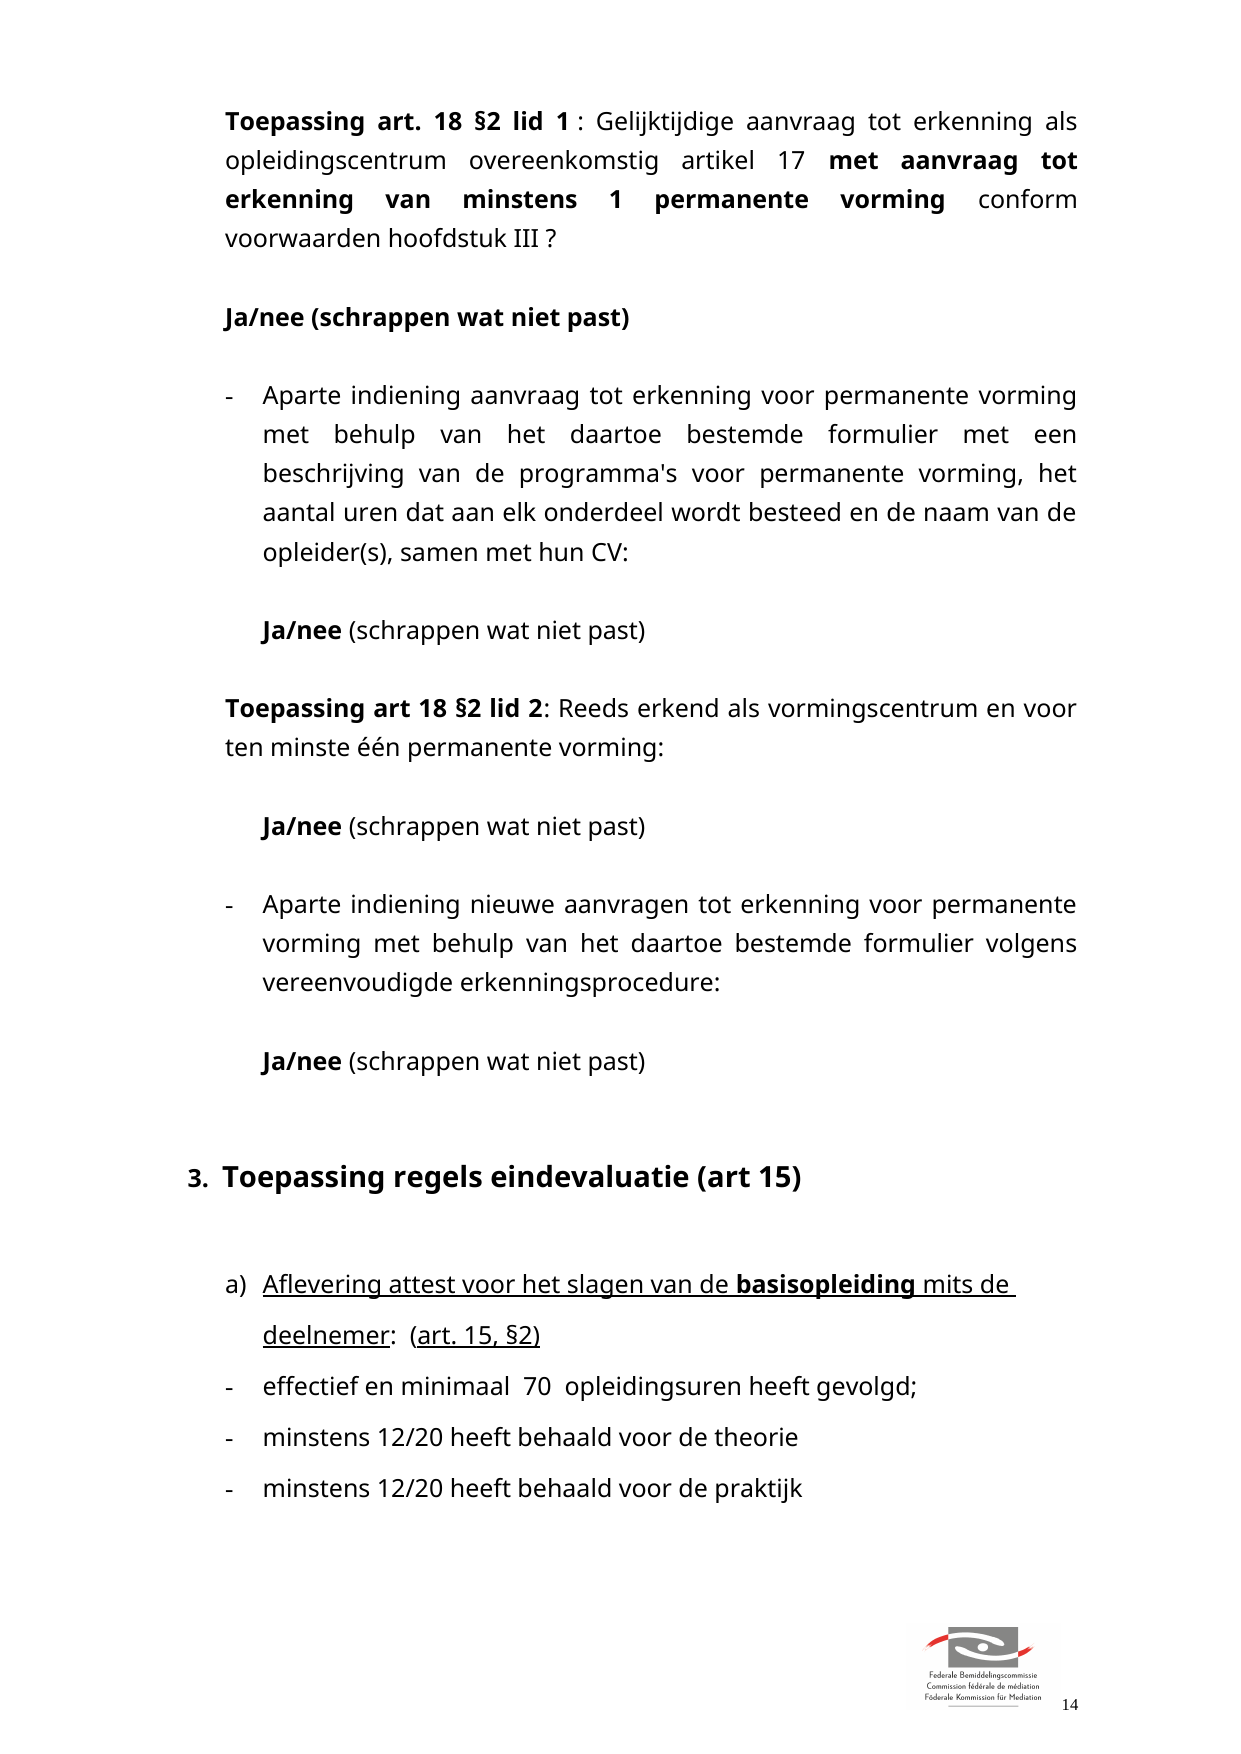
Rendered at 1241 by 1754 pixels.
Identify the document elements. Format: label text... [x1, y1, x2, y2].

text 3. Toepassing regels eindevaluatie (art 15) [187, 1156, 1078, 1196]
list Aparte indiening nieuwe aanvragen tot erkenning voor permanente vorming met behulp van het daartoe bestemde formulier volgens vereenvoudigde erkenningsprocedure: [225, 887, 1078, 999]
list Aparte indiening aanvraag tot erkenning voor permanente vorming met behulp van het daartoe bestemde formulier met een beschrijving van de programma's voor permanente vorming, het aantal uren dat aan elk onderdeel wordt besteed en de naam van de opleider(s), samen met hun CV: [225, 378, 1078, 568]
text Ja/nee (schrappen wat niet past) [225, 1043, 1078, 1077]
text Ja/nee (schrappen wat niet past) [187, 808, 1078, 842]
text Ja/nee (schrappen wat niet past) [225, 299, 1078, 333]
list minstens 12/20 heeft behaald voor de theorie [225, 1419, 1078, 1453]
list Ja/nee (schrappen wat niet past) [262, 613, 1078, 647]
text Toepassing art. 18 §2 lid 1 : Gelijktijdige aanvraag tot erkenning als opleidingscentrum overeenkomstig artikel 17 met aanvraag tot erkenning van minstens 1 permanente vorming conform voorwaarden hoofdstuk III ? [225, 103, 1078, 255]
list minstens 12/20 heeft behaald voor de praktijk [225, 1471, 1078, 1504]
list effectief en minimaal 70 opleidingsuren heeft gevolgd; [225, 1368, 1078, 1402]
text Toepassing art 18 §2 lid 2: Reeds erkend als vormingscentrum en voor ten minste één permanente vorming: [225, 691, 1078, 764]
list Aflevering attest voor het slagen van de basisopleiding mits de deelnemer: (art. 15, §2) [225, 1266, 1078, 1351]
